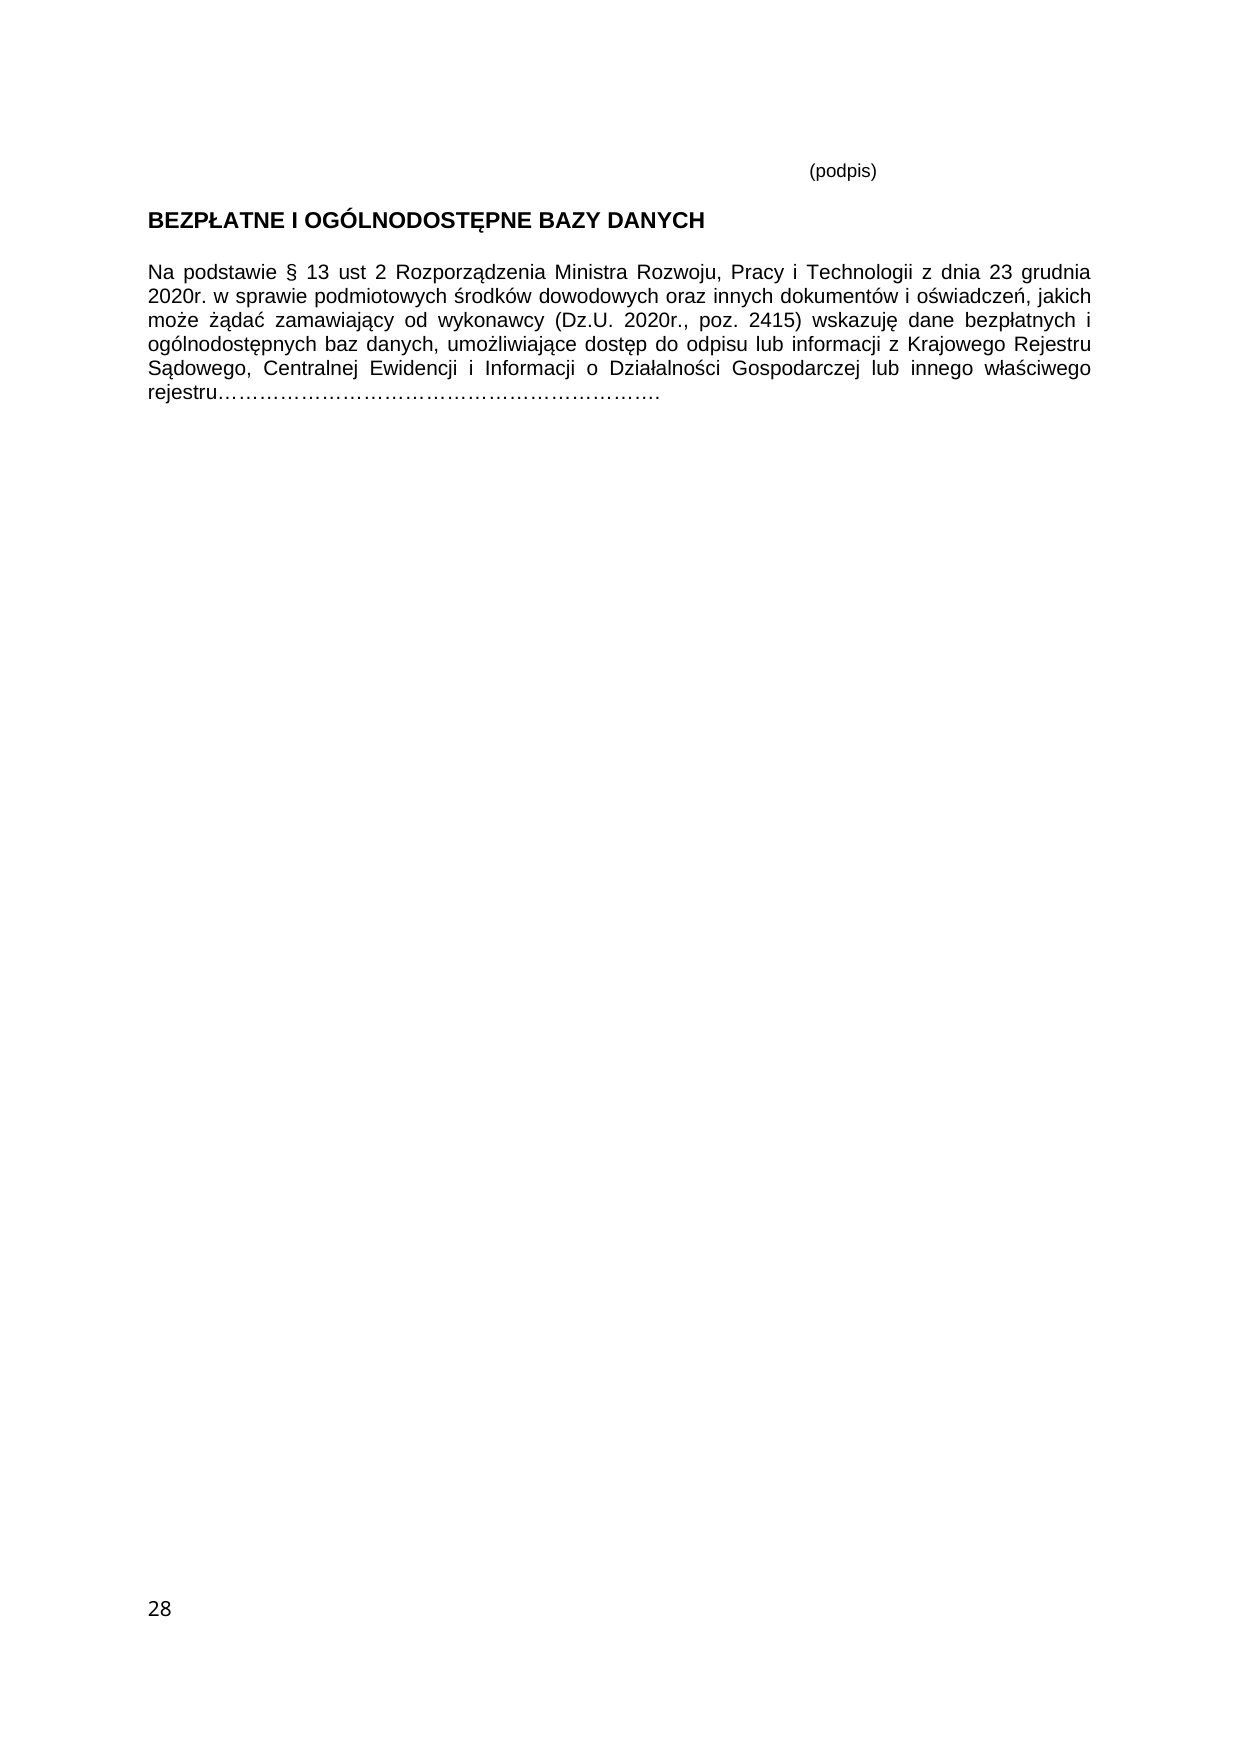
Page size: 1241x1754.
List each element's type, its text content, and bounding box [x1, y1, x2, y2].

text Na podstawie § 13 ust 2 Rozporządzenia Ministra Rozwoju, Pracy i Technologii z dnia 23 grudnia 2020r. w sprawie podmiotowych środków dowodowych oraz innych dokumentów i oświadczeń, jakich może żądać zamawiający od wykonawcy (Dz.U. 2020r., poz. 2415) wskazuję dane bezpłatnych i ogólnodostępnych baz danych, umożliwiające dostęp do odpisu lub informacji z Krajowego Rejestru Sądowego, Centralnej Ewidencji i Informacji o Działalności Gospodarczej lub innego właściwego rejestru………………………………………………………. [148, 260, 1092, 404]
text (podpis) [192, 159, 1092, 181]
text BEZPŁATNE I OGÓLNODOSTĘPNE BAZY DANYCH [148, 207, 1092, 234]
